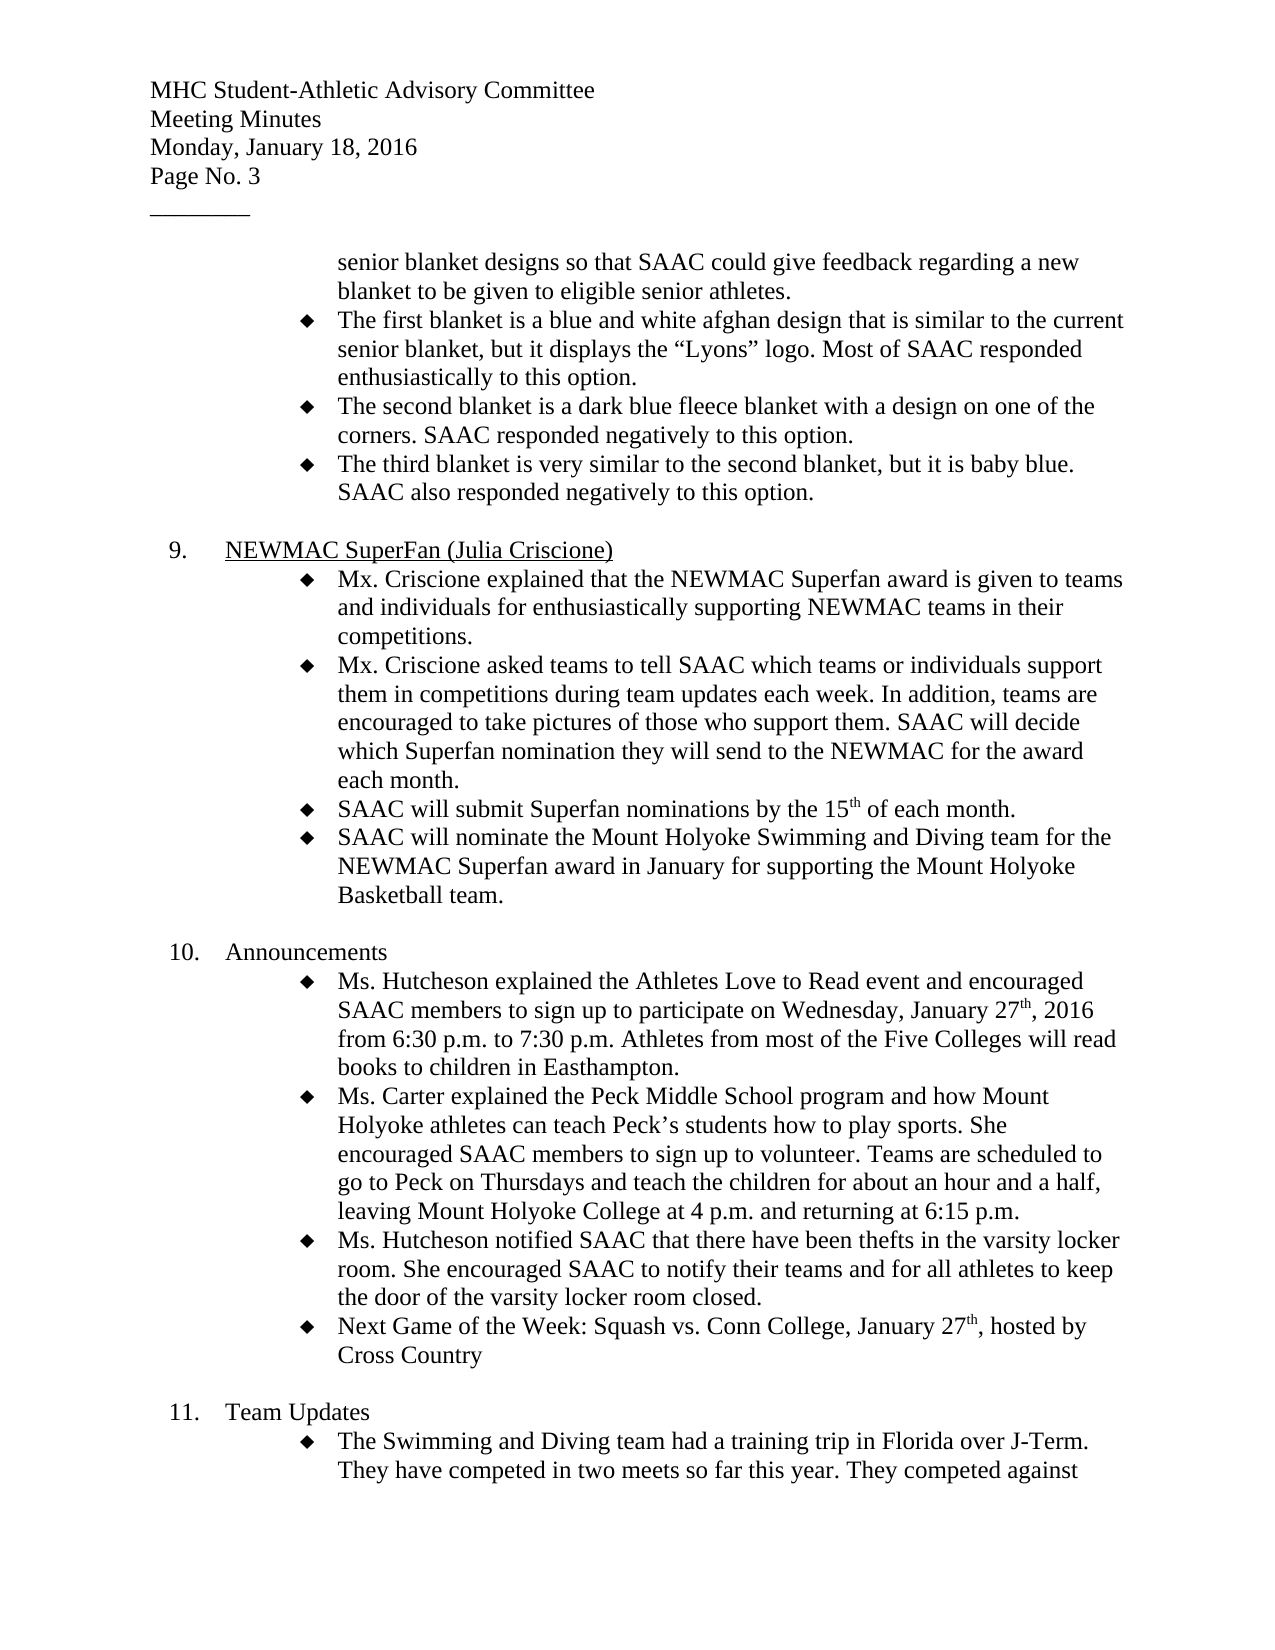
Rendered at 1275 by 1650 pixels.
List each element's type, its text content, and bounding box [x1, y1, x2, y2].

list Ms. Carter explained the Peck Middle School program and how Mount Holyoke athletes can teach Peck’s students how to play sports. She encouraged SAAC members to sign up to volunteer. Teams are scheduled to go to Peck on Thursdays and teach the children for about an hour and a half, leaving Mount Holyoke College at 4 p.m. and returning at 6:15 p.m. [300, 1081, 1125, 1225]
list SAAC will nominate the Mount Holyoke Swimming and Diving team for the NEWMAC Superfan award in January for supporting the Mount Holyoke Basketball team. [300, 822, 1125, 909]
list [300, 247, 1125, 305]
list Ms. Hutcheson notified SAAC that there have been thefts in the varsity locker room. She encouraged SAAC to notify their teams and for all athletes to keep the door of the varsity locker room closed. [300, 1225, 1125, 1311]
list Ms. Hutcheson explained the Athletes Love to Read event and encouraged SAAC members to sign up to participate on Wednesday, January 27th, 2016 from 6:30 p.m. to 7:30 p.m. Athletes from most of the Five Colleges will read books to children in Easthampton. [300, 966, 1125, 1081]
list Mx. Criscione explained that the NEWMAC Superfan award is given to teams and individuals for enthusiastically supporting NEWMAC teams in their competitions. [300, 564, 1125, 650]
list Team Updates [169, 1397, 1125, 1426]
list SAAC will submit Superfan nominations by the 15th of each month. [300, 794, 1125, 822]
list Next Game of the Week: Squash vs. Conn College, January 27th, hosted by Cross Country [300, 1311, 1125, 1369]
list The first blanket is a blue and white afghan design that is similar to the current senior blanket, but it displays the “Lyons” logo. Most of SAAC responded enthusiastically to this option. [300, 305, 1125, 391]
list The second blanket is a dark blue fleece blanket with a design on one of the corners. SAAC responded negatively to this option. [300, 391, 1125, 449]
list NEWMAC SuperFan (Julia Criscione) [169, 535, 1125, 564]
list Announcements [169, 937, 1125, 966]
list Mx. Criscione asked teams to tell SAAC which teams or individuals support them in competitions during team updates each week. In addition, teams are encouraged to take pictures of those who support them. SAAC will decide which Superfan nomination they will send to the NEWMAC for the award each month. [300, 650, 1125, 794]
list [300, 1426, 1125, 1484]
list The third blanket is very similar to the second blanket, but it is baby blue. SAAC also responded negatively to this option. [300, 449, 1125, 506]
